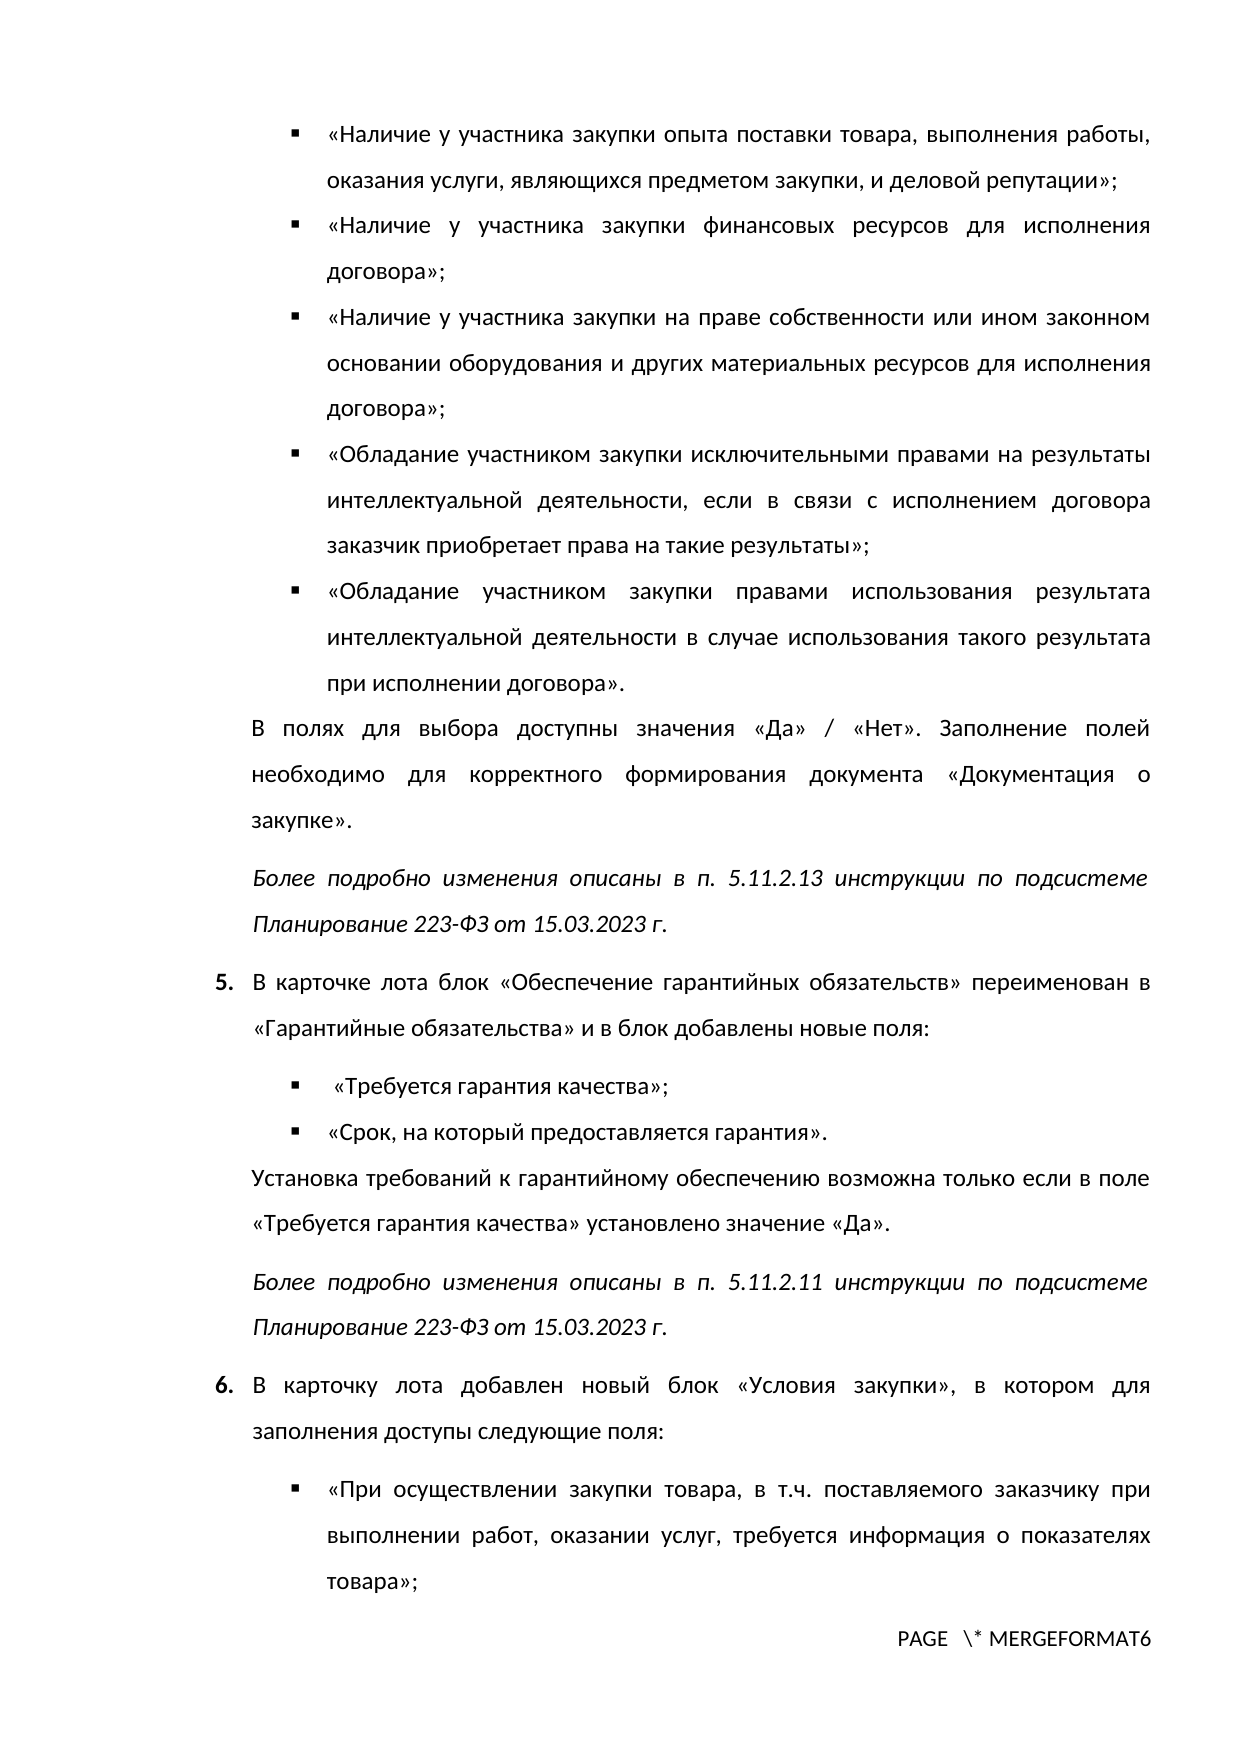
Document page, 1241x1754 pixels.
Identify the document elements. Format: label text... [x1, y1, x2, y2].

list Более подробно изменения описаны в п. 5.11.2.13 инструкции по подсистеме Планирование 223-ФЗ от 15.03.2023 г. [252, 862, 1152, 938]
list «Требуется гарантия качества»; [289, 1070, 1152, 1101]
list «При осуществлении закупки товара, в т.ч. поставляемого заказчику при выполнении работ, оказании услуг, требуется информация о показателях товара»; [289, 1473, 1152, 1596]
list В карточке лота блок «Обеспечение гарантийных обязательств» переименован в «Гарантийные обязательства» и в блок добавлены новые поля: [215, 966, 1152, 1042]
list Более подробно изменения описаны в п. 5.11.2.11 инструкции по подсистеме Планирование 223-ФЗ от 15.03.2023 г. [252, 1266, 1152, 1342]
list «Наличие у участника закупки финансовых ресурсов для исполнения договора»; [289, 209, 1152, 286]
list «Срок, на который предоставляется гарантия». [289, 1116, 1152, 1146]
list «Наличие у участника закупки опыта поставки товара, выполнения работы, оказания услуги, являющихся предметом закупки, и деловой репутации»; [289, 118, 1152, 194]
text В полях для выбора доступны значения «Да» / «Нет». Заполнение полей необходимо для корректного формирования документа «Документация о закупке». [251, 713, 1152, 834]
list В карточку лота добавлен новый блок «Условия закупки», в котором для заполнения доступы следующие поля: [215, 1369, 1152, 1446]
list «Обладание участником закупки исключительными правами на результаты интеллектуальной деятельности, если в связи с исполнением договора заказчик приобретает права на такие результаты»; [289, 438, 1152, 560]
list «Наличие у участника закупки на праве собственности или ином законном основании оборудования и других материальных ресурсов для исполнения договора»; [289, 301, 1152, 423]
text Установка требований к гарантийному обеспечению возможна только если в поле «Требуется гарантия качества» установлено значение «Да». [251, 1162, 1152, 1238]
list «Обладание участником закупки правами использования результата интеллектуальной деятельности в случае использования такого результата при исполнении договора». [289, 575, 1152, 697]
